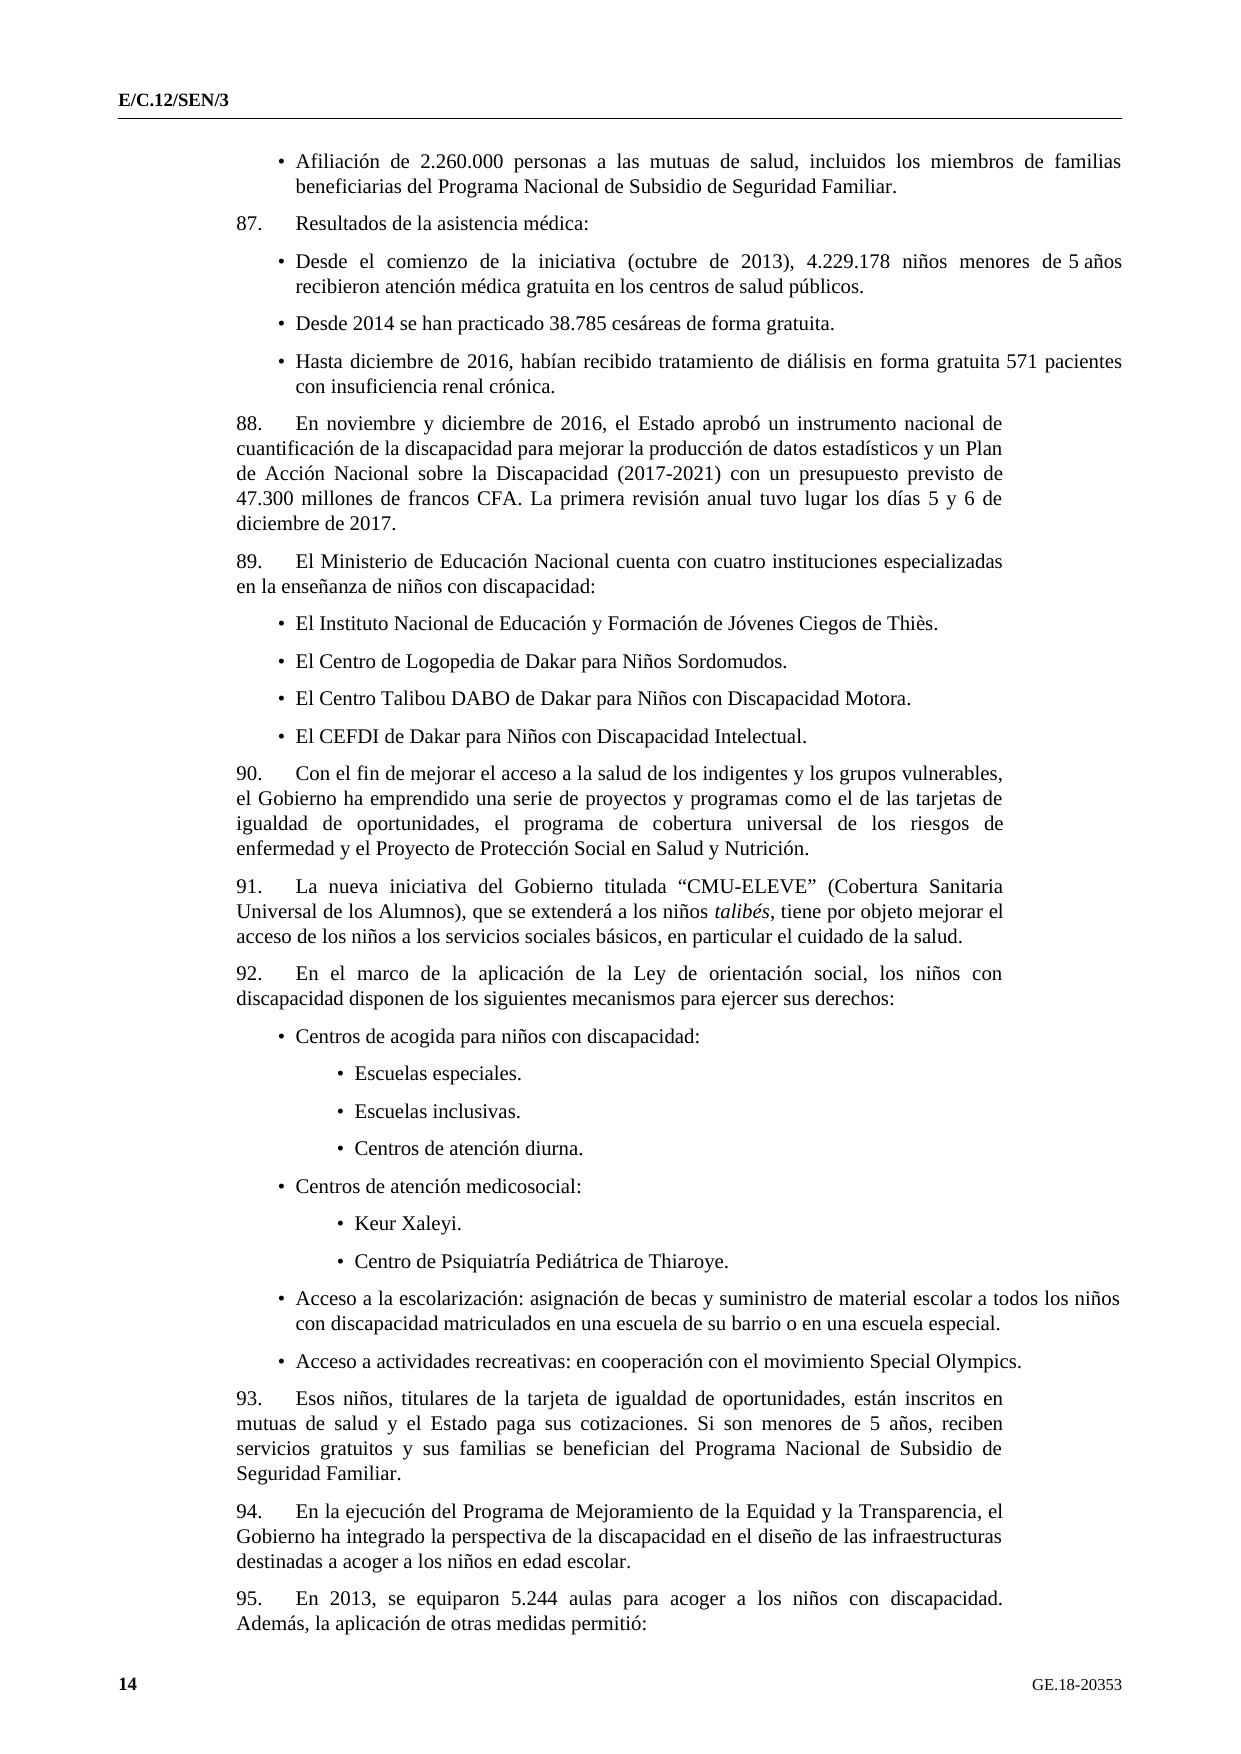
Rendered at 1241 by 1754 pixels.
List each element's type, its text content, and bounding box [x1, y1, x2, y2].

text Centros de atención diurna. [337, 1135, 1122, 1160]
text 93. Esos niños, titulares de la tarjeta de igualdad de oportunidades, están inscritos en mutuas de salud y el Estado paga sus cotizaciones. Si son menores de 5 años, reciben servicios gratuitos y sus familias se benefician del Programa Nacional de Subsidio de Seguridad Familiar. [236, 1385, 1004, 1485]
text Keur Xaleyi. [337, 1210, 1122, 1235]
text Desde el comienzo de la iniciativa (octubre de 2013), 4.229.178 niños menores de 5 años recibieron atención médica gratuita en los centros de salud públicos. [278, 248, 1122, 298]
text 94. En la ejecución del Programa de Mejoramiento de la Equidad y la Transparencia, el Gobierno ha integrado la perspectiva de la discapacidad en el diseño de las infraestructuras destinadas a acoger a los niños en edad escolar. [236, 1498, 1004, 1573]
text 95. En 2013, se equiparon 5.244 aulas para acoger a los niños con discapacidad. Además, la aplicación de otras medidas permitió: [236, 1585, 1004, 1635]
text El Centro de Logopedia de Dakar para Niños Sordomudos. [278, 648, 1122, 673]
text Escuelas inclusivas. [337, 1098, 1122, 1123]
text Centros de atención medicosocial: [278, 1173, 1122, 1198]
text El Instituto Nacional de Educación y Formación de Jóvenes Ciegos de Thiès. [278, 610, 1122, 635]
text Escuelas especiales. [337, 1060, 1122, 1085]
text 88. En noviembre y diciembre de 2016, el Estado aprobó un instrumento nacional de cuantificación de la discapacidad para mejorar la producción de datos estadísticos y un Plan de Acción Nacional sobre la Discapacidad (2017-2021) con un presupuesto previsto de 47.300 millones de francos CFA. La primera revisión anual tuvo lugar los días 5 y 6 de diciembre de 2017. [236, 410, 1004, 535]
text Afiliación de 2.260.000 personas a las mutuas de salud, incluidos los miembros de familias beneficiarias del Programa Nacional de Subsidio de Seguridad Familiar. [278, 148, 1122, 198]
text 89. El Ministerio de Educación Nacional cuenta con cuatro instituciones especializadas en la enseñanza de niños con discapacidad: [236, 548, 1004, 598]
text Acceso a la escolarización: asignación de becas y suministro de material escolar a todos los niños con discapacidad matriculados en una escuela de su barrio o en una escuela especial. [278, 1285, 1122, 1335]
text El Centro Talibou DABO de Dakar para Niños con Discapacidad Motora. [278, 685, 1122, 710]
text 90. Con el fin de mejorar el acceso a la salud de los indigentes y los grupos vulnerables, el Gobierno ha emprendido una serie de proyectos y programas como el de las tarjetas de igualdad de oportunidades, el programa de cobertura universal de los riesgos de enfermedad y el Proyecto de Protección Social en Salud y Nutrición. [236, 760, 1004, 860]
text 91. La nueva iniciativa del Gobierno titulada “CMU-ELEVE” (Cobertura Sanitaria Universal de los Alumnos), que se extenderá a los niños talibés, tiene por objeto mejorar el acceso de los niños a los servicios sociales básicos, en particular el cuidado de la salud. [236, 873, 1004, 948]
text Desde 2014 se han practicado 38.785 cesáreas de forma gratuita. [278, 310, 1122, 335]
text 87. Resultados de la asistencia médica: [236, 210, 1004, 235]
text 92. En el marco de la aplicación de la Ley de orientación social, los niños con discapacidad disponen de los siguientes mecanismos para ejercer sus derechos: [236, 960, 1004, 1010]
text Centro de Psiquiatría Pediátrica de Thiaroye. [337, 1248, 1122, 1273]
text Centros de acogida para niños con discapacidad: [278, 1023, 1122, 1048]
text El CEFDI de Dakar para Niños con Discapacidad Intelectual. [278, 723, 1122, 748]
text Hasta diciembre de 2016, habían recibido tratamiento de diálisis en forma gratuita 571 pacientes con insuficiencia renal crónica. [278, 348, 1122, 398]
text Acceso a actividades recreativas: en cooperación con el movimiento Special Olympics. [278, 1348, 1122, 1373]
